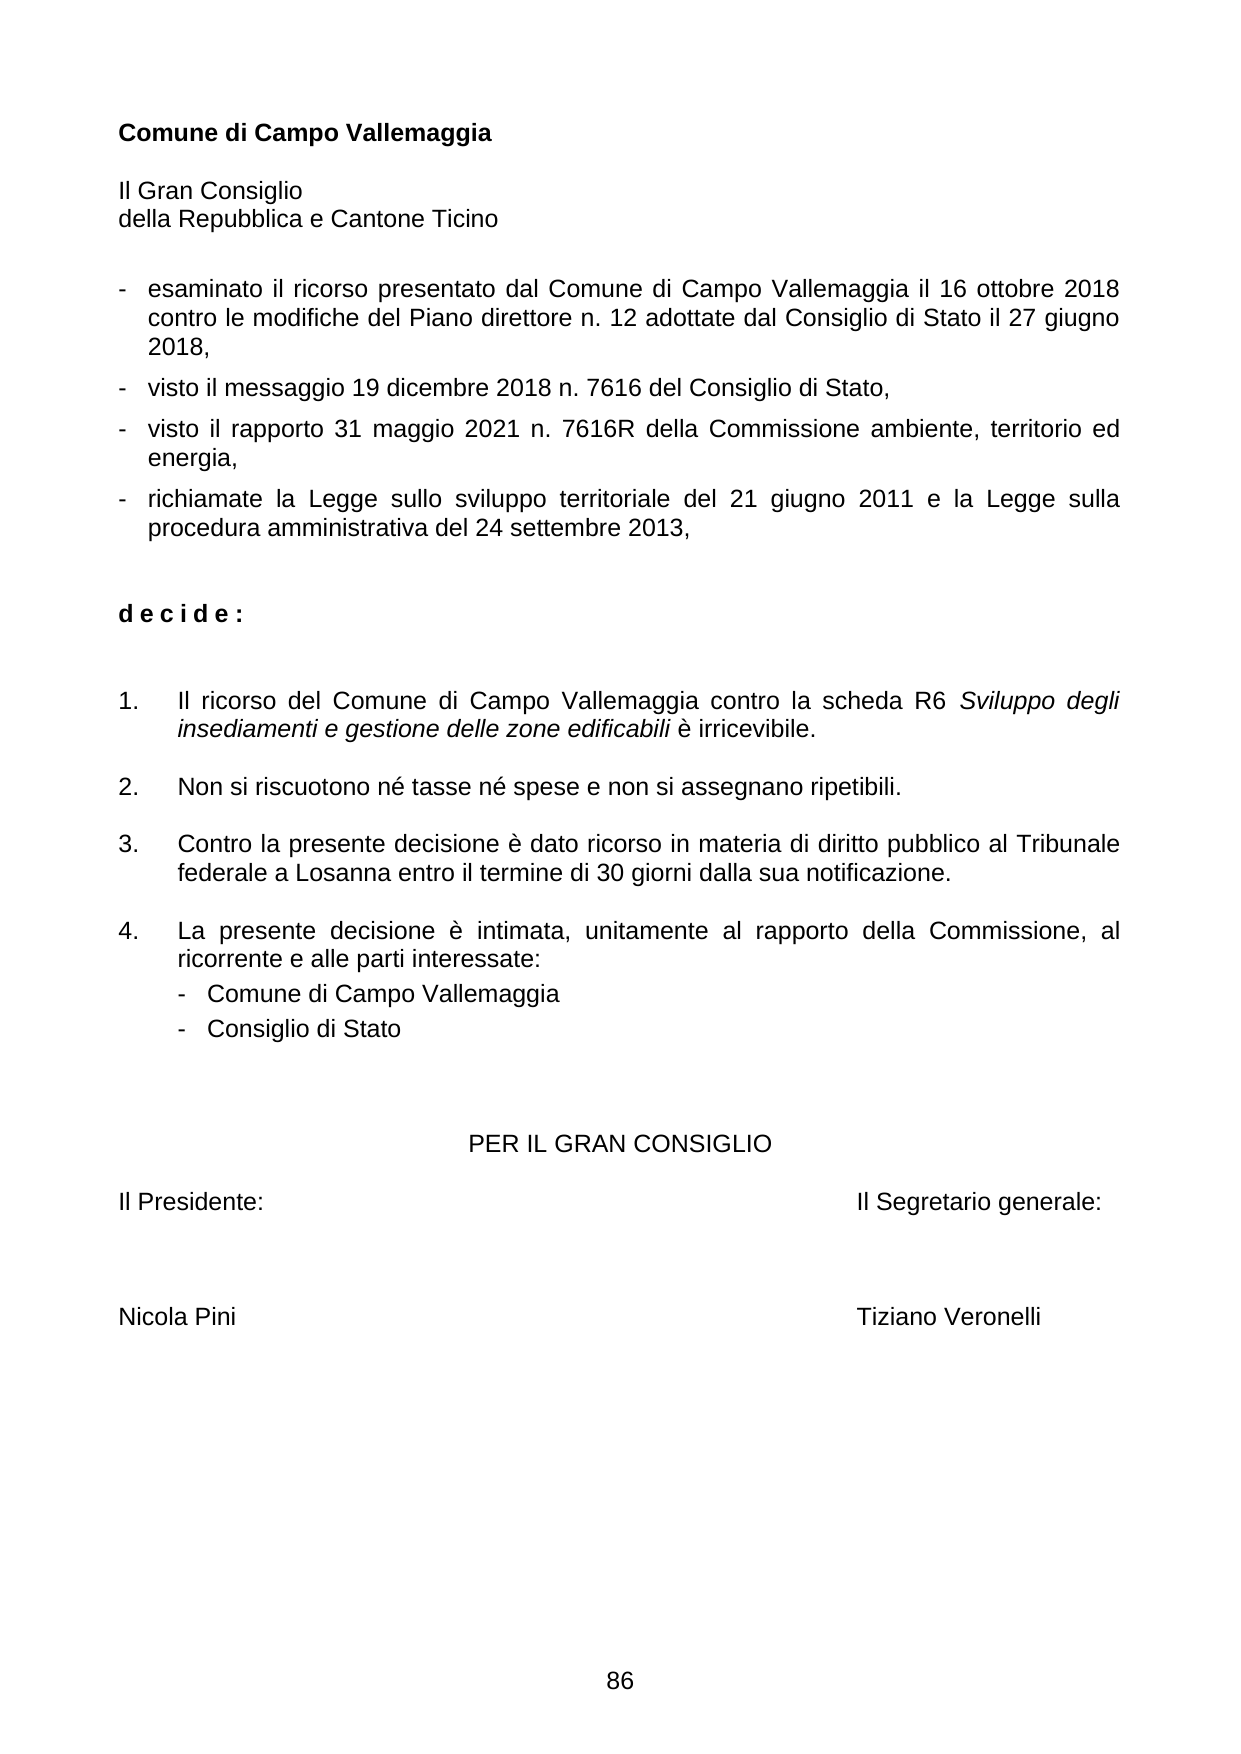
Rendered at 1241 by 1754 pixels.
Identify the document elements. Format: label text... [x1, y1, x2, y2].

list Il ricorso del Comune di Campo Vallemaggia contro la scheda R6 Sviluppo degli insediamenti e gestione delle zone edificabili è irricevibile. [118, 686, 1122, 743]
list Non si riscuotono né tasse né spese e non si assegnano ripetibili. [118, 772, 1122, 801]
text Il Presidente: Il Segretario generale: [118, 1187, 1122, 1216]
list visto il messaggio 19 dicembre 2018 n. 7616 del Consiglio di Stato, [118, 373, 1122, 402]
list Comune di Campo Vallemaggia [177, 979, 1122, 1008]
list esaminato il ricorso presentato dal Comune di Campo Vallemaggia il 16 ottobre 2018 contro le modifiche del Piano direttore n. 12 adottate dal Consiglio di Stato il 27 giugno 2018, [118, 274, 1122, 361]
list visto il rapporto 31 maggio 2021 n. 7616R della Commissione ambiente, territorio ed energia, [118, 414, 1122, 472]
text PER IL GRAN CONSIGLIO [118, 1129, 1122, 1158]
list Contro la presente decisione è dato ricorso in materia di diritto pubblico al Tribunale federale a Losanna entro il termine di 30 giorni dalla sua notificazione. [118, 829, 1122, 887]
text decide: [118, 599, 1122, 628]
text Il Gran Consiglio [118, 176, 1122, 204]
list La presente decisione è intimata, unitamente al rapporto della Commissione, al ricorrente e alle parti interessate: [118, 916, 1122, 973]
text Comune di Campo Vallemaggia [118, 118, 1122, 147]
list Consiglio di Stato [177, 1014, 1122, 1043]
text Nicola Pini Tiziano Veronelli [118, 1302, 1122, 1331]
text della Repubblica e Cantone Ticino [118, 204, 1122, 233]
list richiamate la Legge sullo sviluppo territoriale del 21 giugno 2011 e la Legge sulla procedura amministrativa del 24 settembre 2013, [118, 484, 1122, 542]
